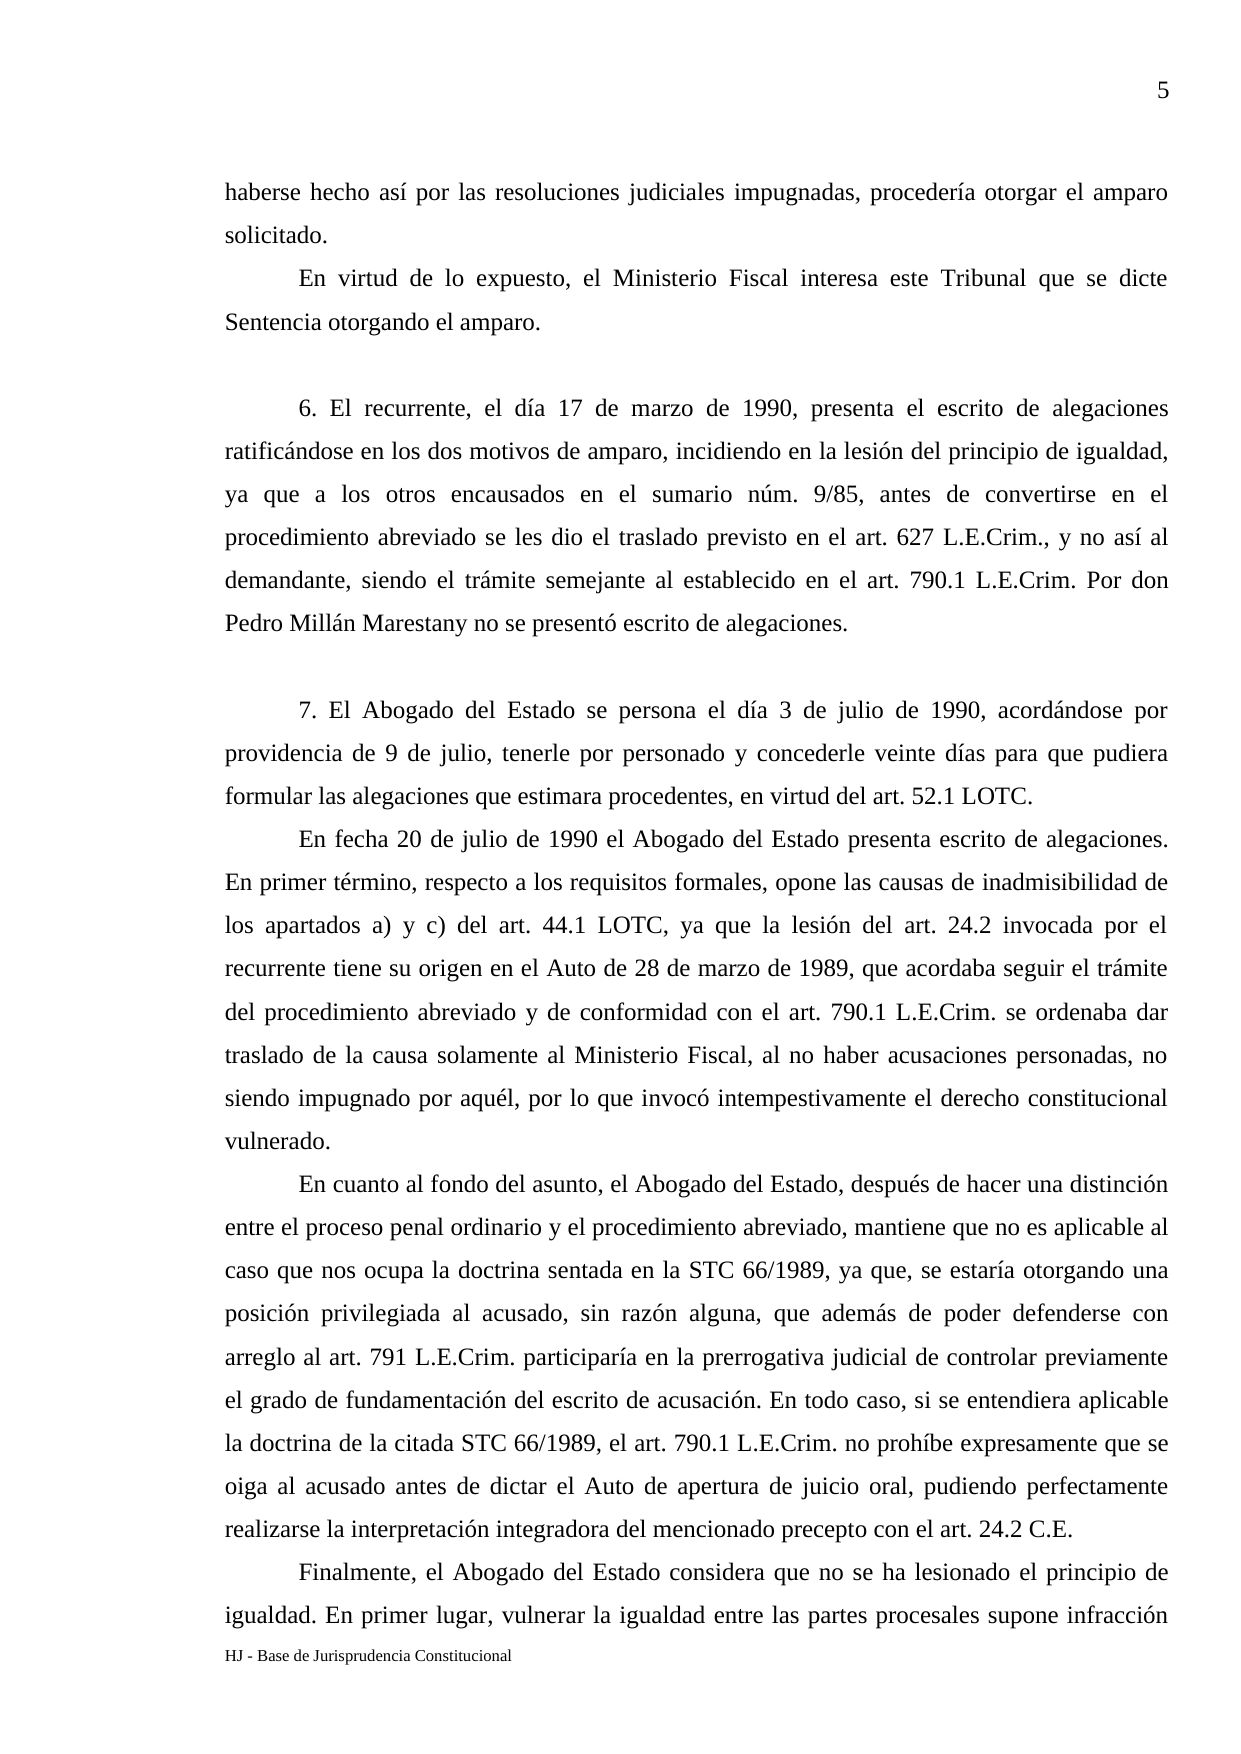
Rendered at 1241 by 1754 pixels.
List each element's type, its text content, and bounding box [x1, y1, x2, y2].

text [224, 177, 1169, 249]
text 6. El recurrente, el día 17 de marzo de 1990, presenta el escrito de alegaciones ratificándose en los dos motivos de amparo, incidiendo en la lesión del principio de igualdad, ya que a los otros encausados en el sumario núm. 9/85, antes de convertirse en el procedimiento abreviado se les dio el traslado previsto en el art. 627 L.E.Crim., y no así al demandante, siendo el trámite semejante al establecido en el art. 790.1 L.E.Crim. Por don Pedro Millán Marestany no se presentó escrito de alegaciones. [224, 393, 1169, 637]
text 7. El Abogado del Estado se persona el día 3 de julio de 1990, acordándose por providencia de 9 de julio, tenerle por personado y concederle veinte días para que pudiera formular las alegaciones que estimara procedentes, en virtud del art. 52.1 LOTC. [224, 695, 1169, 810]
text En cuanto al fondo del asunto, el Abogado del Estado, después de hacer una distinción entre el proceso penal ordinario y el procedimiento abreviado, mantiene que no es aplicable al caso que nos ocupa la doctrina sentada en la STC 66/1989, ya que, se estaría otorgando una posición privilegiada al acusado, sin razón alguna, que además de poder defenderse con arreglo al art. 791 L.E.Crim. participaría en la prerrogativa judicial de controlar previamente el grado de fundamentación del escrito de acusación. En todo caso, si se entendiera aplicable la doctrina de la citada STC 66/1989, el art. 790.1 L.E.Crim. no prohíbe expresamente que se oiga al acusado antes de dictar el Auto de apertura de juicio oral, pudiendo perfectamente realizarse la interpretación integradora del mencionado precepto con el art. 24.2 C.E. [224, 1169, 1169, 1543]
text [224, 1557, 1169, 1629]
text En fecha 20 de julio de 1990 el Abogado del Estado presenta escrito de alegaciones. En primer término, respecto a los requisitos formales, opone las causas de inadmisibilidad de los apartados a) y c) del art. 44.1 LOTC, ya que la lesión del art. 24.2 invocada por el recurrente tiene su origen en el Auto de 28 de marzo de 1989, que acordaba seguir el trámite del procedimiento abreviado y de conformidad con el art. 790.1 L.E.Crim. se ordenaba dar traslado de la causa solamente al Ministerio Fiscal, al no haber acusaciones personadas, no siendo impugnado por aquél, por lo que invocó intempestivamente el derecho constitucional vulnerado. [224, 824, 1169, 1155]
text En virtud de lo expuesto, el Ministerio Fiscal interesa este Tribunal que se dicte Sentencia otorgando el amparo. [224, 263, 1169, 335]
